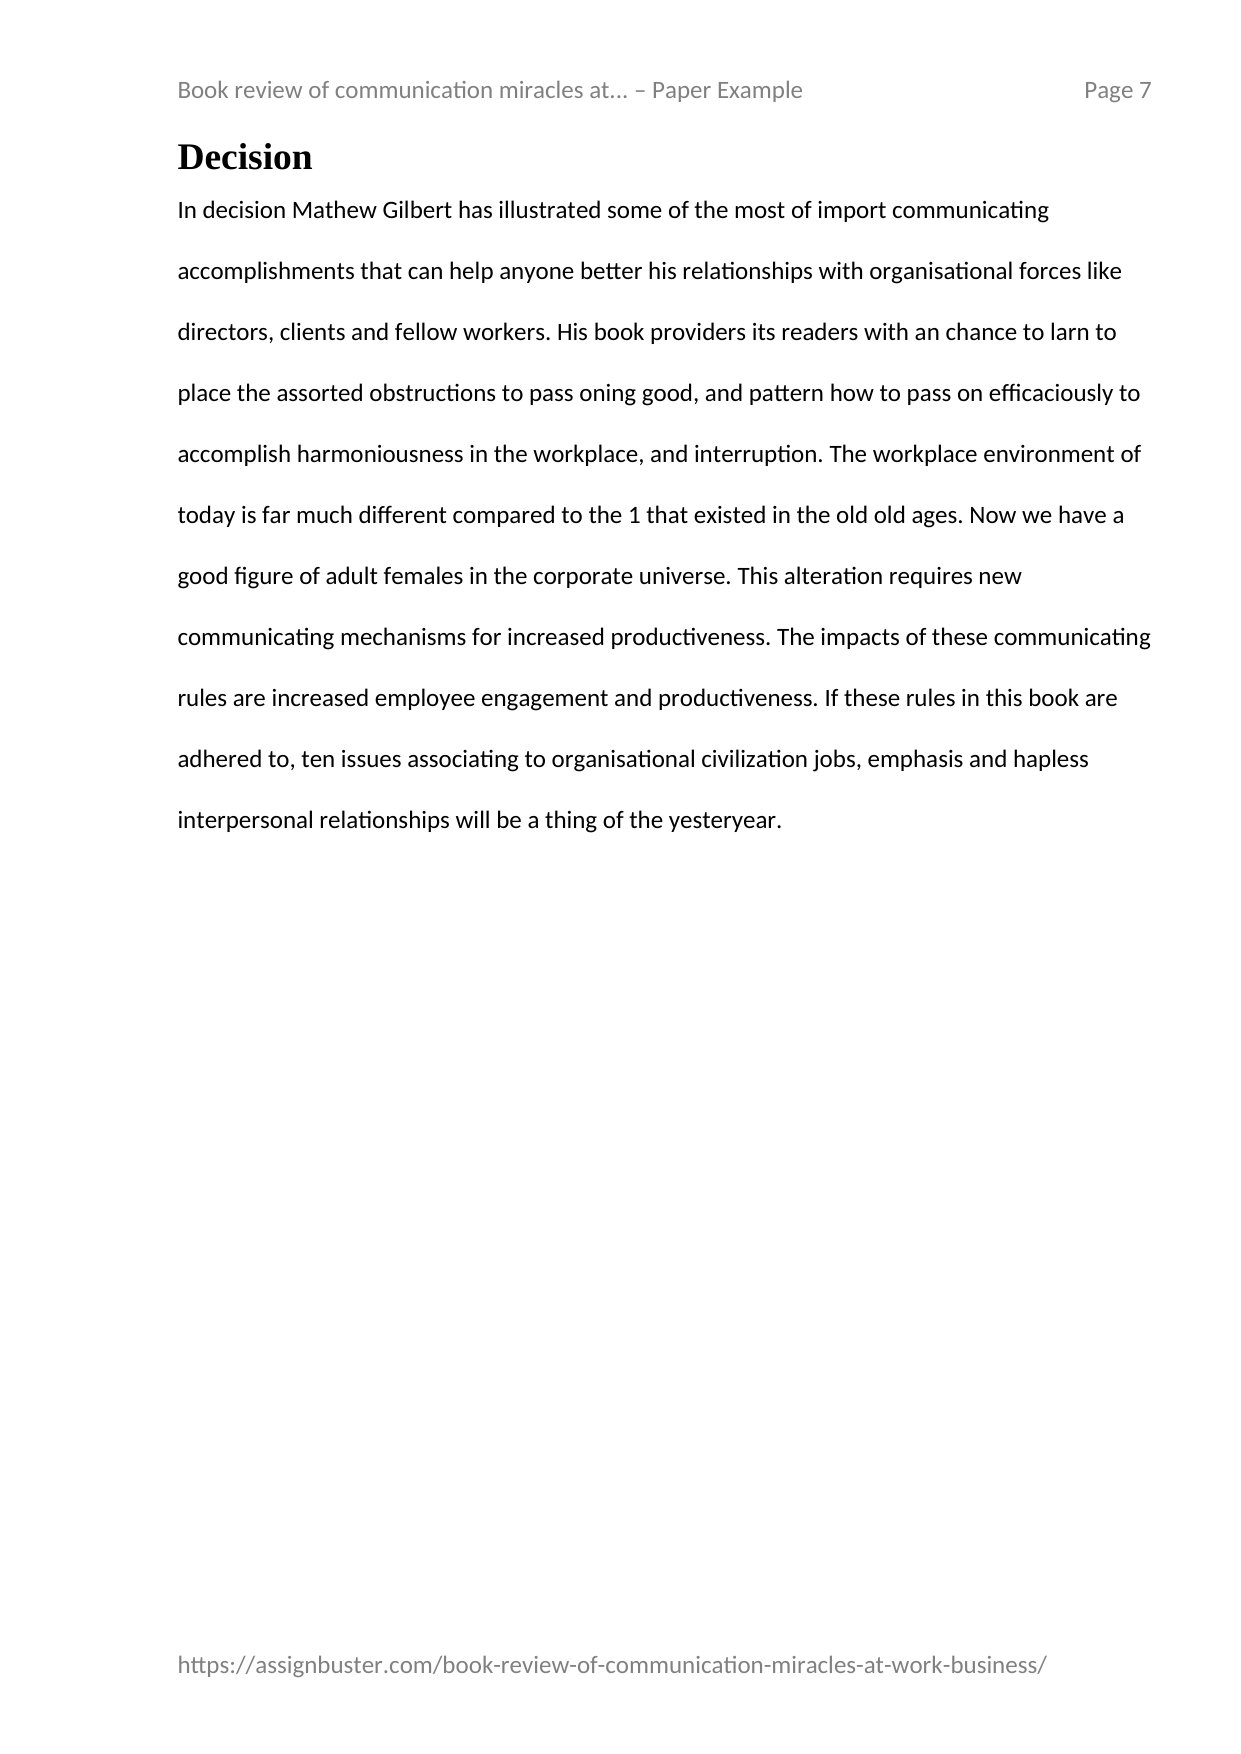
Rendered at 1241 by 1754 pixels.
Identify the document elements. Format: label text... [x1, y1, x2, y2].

subtitle Decision [177, 135, 1152, 178]
text In decision Mathew Gilbert has illustrated some of the most of import communicating accomplishments that can help anyone better his relationships with organisational forces like directors, clients and fellow workers. His book providers its readers with an chance to larn to place the assorted obstructions to pass oning good, and pattern how to pass on efficaciously to accomplish harmoniousness in the workplace, and interruption. The workplace environment of today is far much different compared to the 1 that existed in the old old ages. Now we have a good figure of adult females in the corporate universe. This alteration requires new communicating mechanisms for increased productiveness. The impacts of these communicating rules are increased employee engagement and productiveness. If these rules in this book are adhered to, ten issues associating to organisational civilization jobs, emphasis and hapless interpersonal relationships will be a thing of the yesteryear. [177, 194, 1152, 835]
